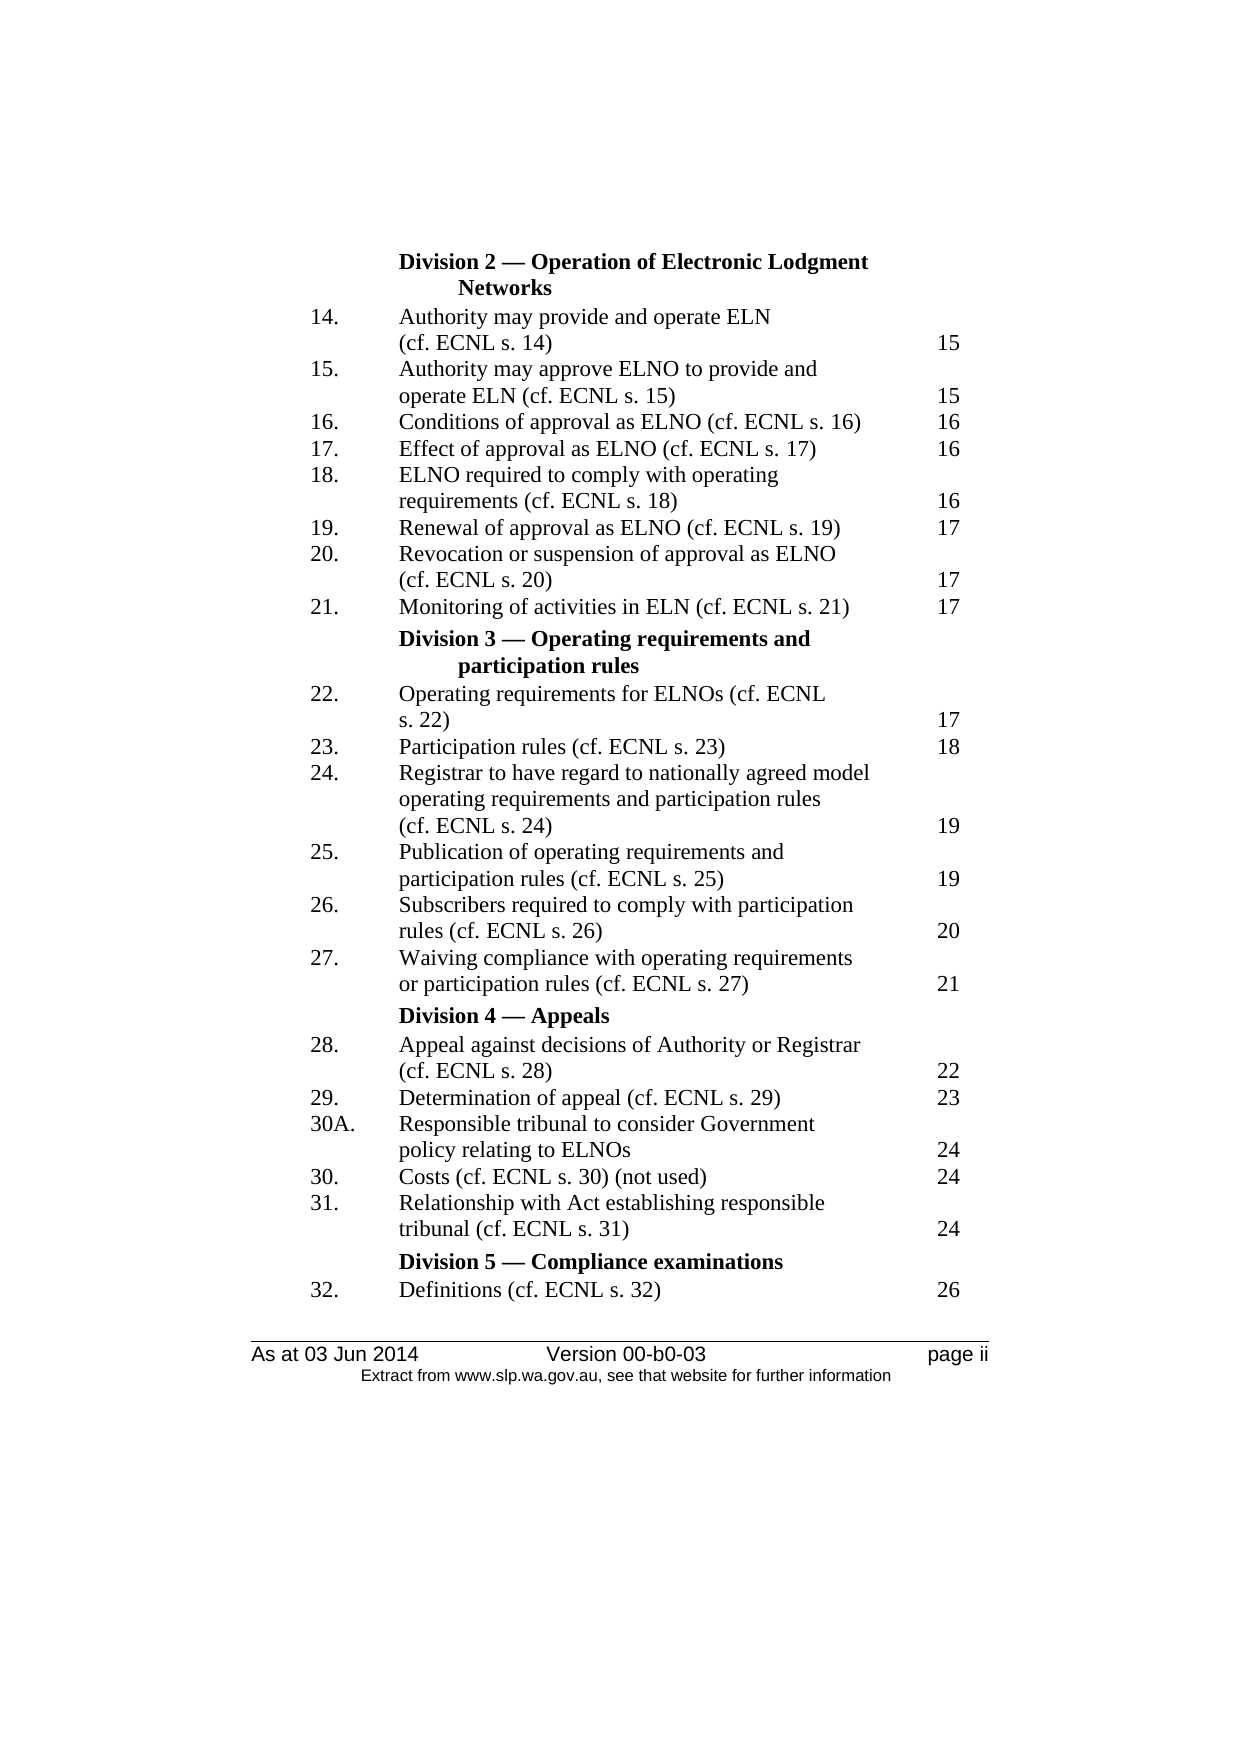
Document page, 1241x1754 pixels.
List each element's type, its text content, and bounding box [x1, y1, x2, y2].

text Division 2 — Operation of Electronic Lodgment Networks [399, 248, 871, 301]
text 15. Authority may approve ELNO to provide and operate ELN (cf. ECNL s. 15) 15 [310, 356, 871, 408]
text 26. Subscribers required to comply with participation rules (cf. ECNL s. 26) 20 [310, 891, 871, 944]
text 20. Revocation or suspension of approval as ELNO (cf. ECNL s. 20) 17 [310, 540, 871, 593]
text 28. Appeal against decisions of Authority or Registrar (cf. ECNL s. 28) 22 [310, 1031, 871, 1084]
text 24. Registrar to have regard to nationally agreed model operating requirements and participation rules (cf. ECNL s. 24) 19 [310, 759, 871, 838]
text 30A. Responsible tribunal to consider Government policy relating to ELNOs 24 [310, 1110, 871, 1163]
text Division 5 — Compliance examinations [399, 1248, 871, 1274]
text 14. Authority may provide and operate ELN (cf. ECNL s. 14) 15 [310, 303, 871, 356]
text Division 3 — Operating requirements and participation rules [399, 625, 871, 678]
text 19. Renewal of approval as ELNO (cf. ECNL s. 19) 17 [310, 514, 871, 540]
text 27. Waiving compliance with operating requirements or participation rules (cf. ECNL s. 27) 21 [310, 944, 871, 996]
text 32. Definitions (cf. ECNL s. 32) 26 [310, 1277, 871, 1303]
text 29. Determination of appeal (cf. ECNL s. 29) 23 [310, 1084, 871, 1110]
text 31. Relationship with Act establishing responsible tribunal (cf. ECNL s. 31) 24 [310, 1189, 871, 1242]
text 21. Monitoring of activities in ELN (cf. ECNL s. 21) 17 [310, 593, 871, 619]
text 22. Operating requirements for ELNOs (cf. ECNL s. 22) 17 [310, 680, 871, 733]
text 16. Conditions of approval as ELNO (cf. ECNL s. 16) 16 [310, 408, 871, 434]
text 25. Publication of operating requirements and participation rules (cf. ECNL s. 25) 19 [310, 838, 871, 891]
text 30. Costs (cf. ECNL s. 30) (not used) 24 [310, 1163, 871, 1189]
text 18. ELNO required to comply with operating requirements (cf. ECNL s. 18) 16 [310, 461, 871, 514]
text Division 4 — Appeals [399, 1003, 871, 1029]
text 17. Effect of approval as ELNO (cf. ECNL s. 17) 16 [310, 434, 871, 461]
text 23. Participation rules (cf. ECNL s. 23) 18 [310, 733, 871, 759]
